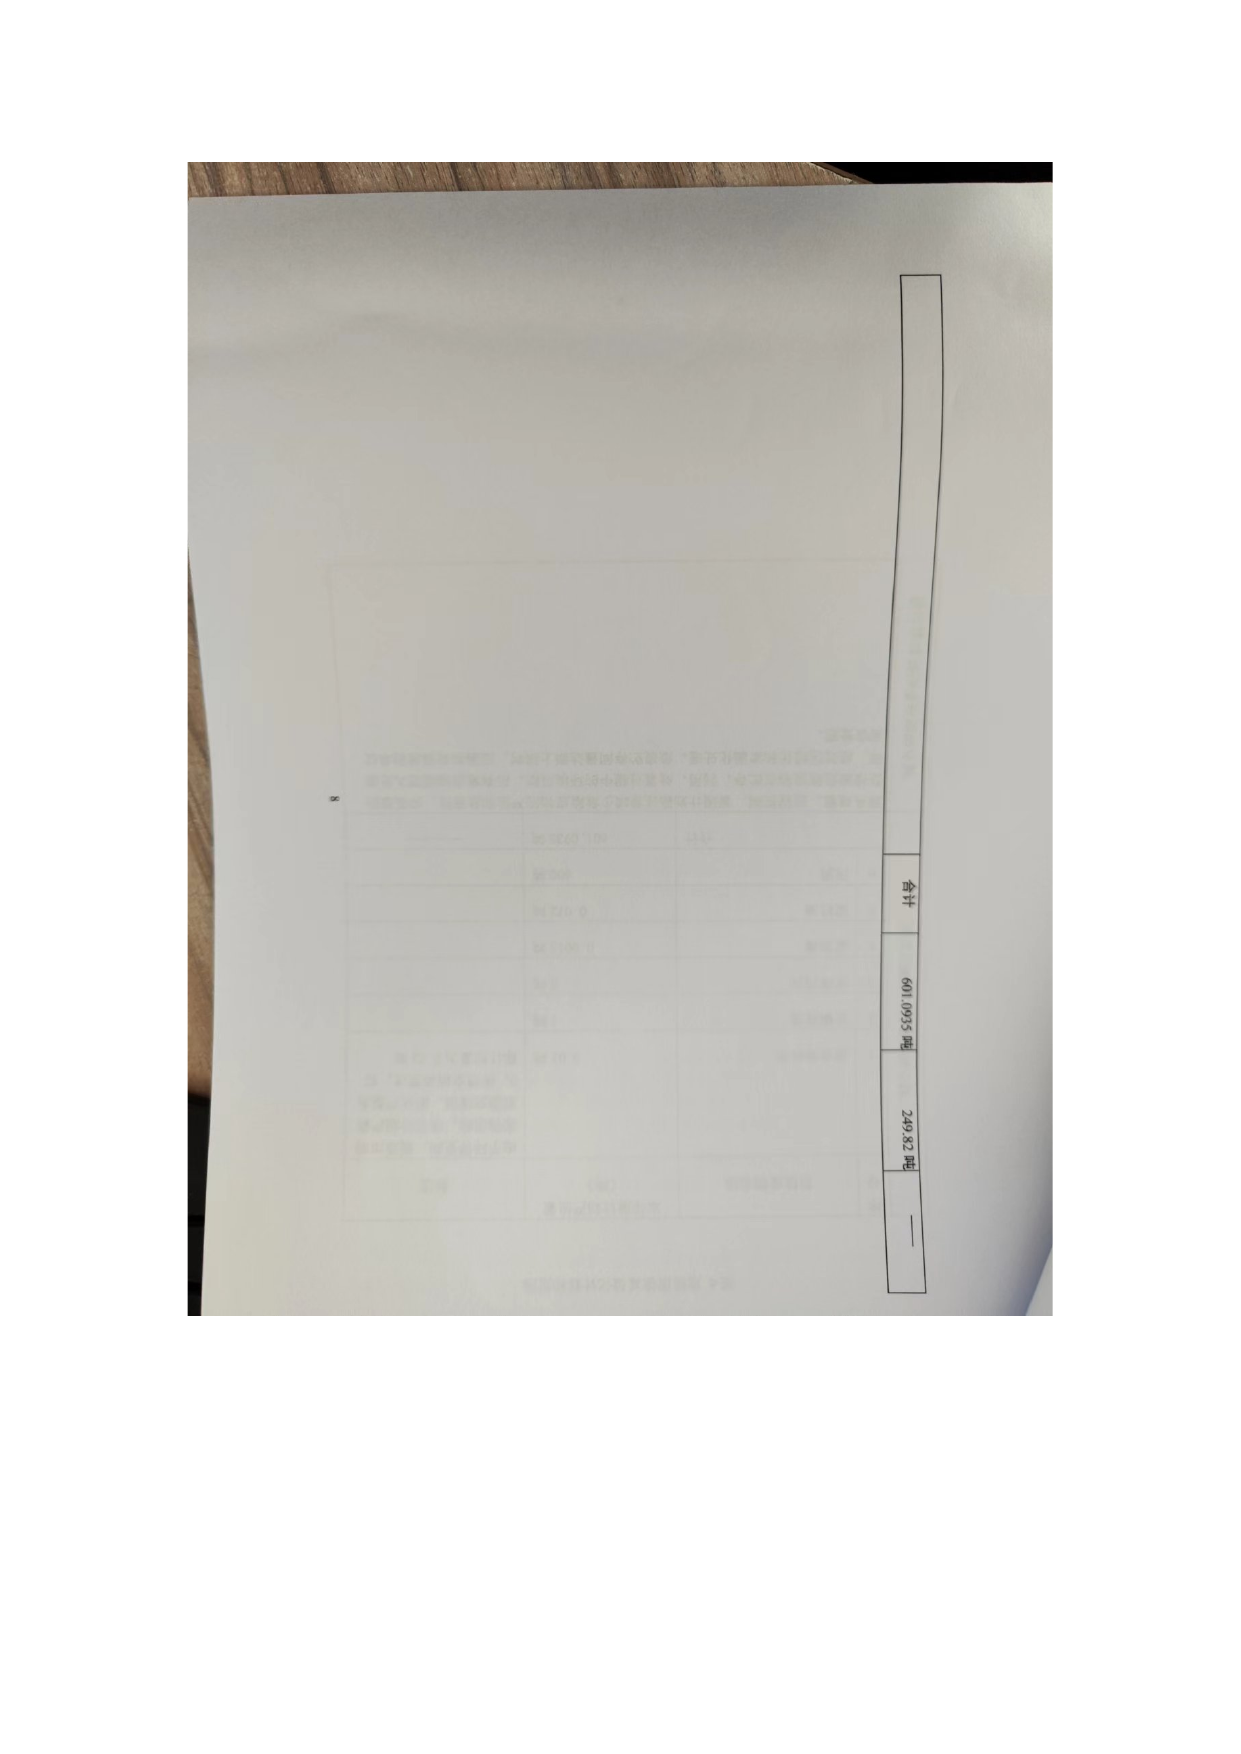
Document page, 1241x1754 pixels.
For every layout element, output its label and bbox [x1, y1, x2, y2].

picture [187, 162, 1053, 1316]
